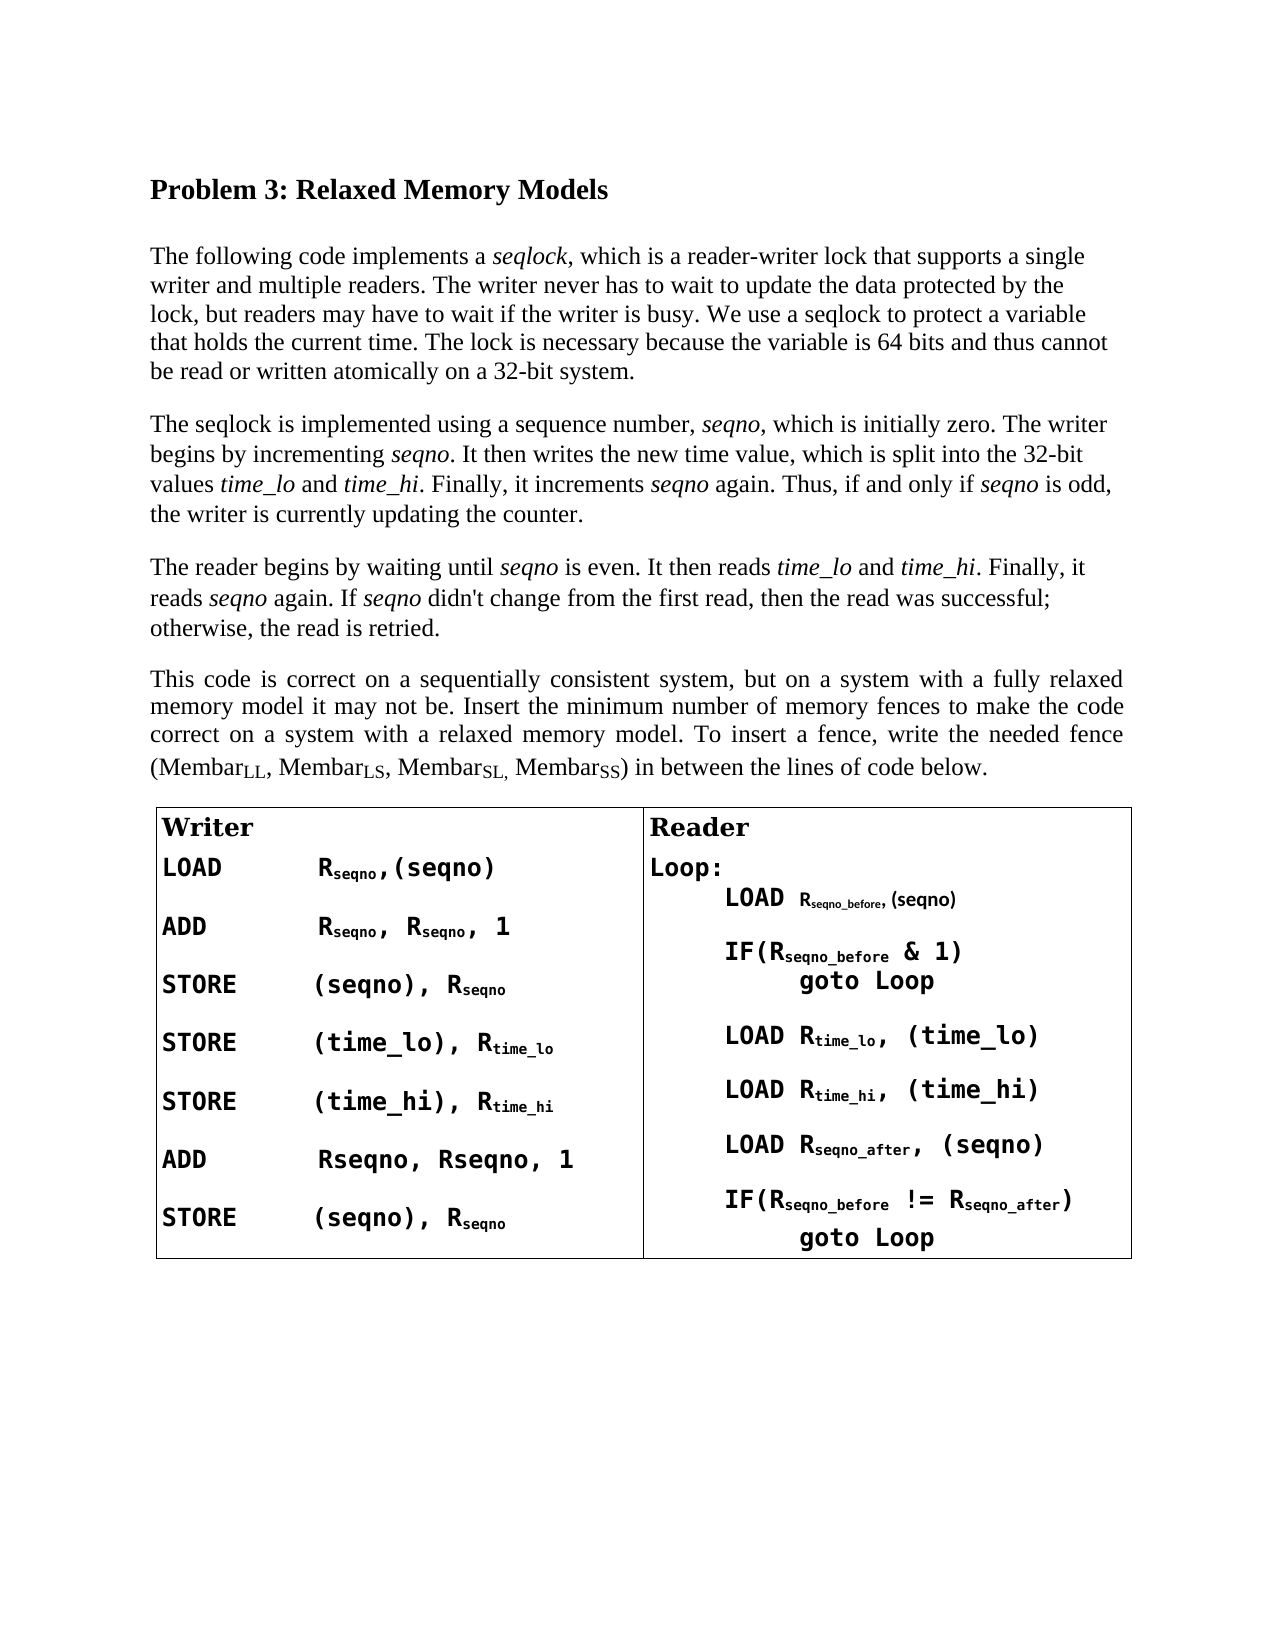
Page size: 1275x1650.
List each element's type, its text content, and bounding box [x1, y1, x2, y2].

text The following code implements a seqlock, which is a reader-writer lock that supports a single writer and multiple readers. The writer never has to wait to update the data protected by the lock, but readers may have to wait if the writer is busy. We use a seqlock to protect a variable that holds the current time. The lock is necessary because the variable is 64 bits and thus cannot be read or written atomically on a 32-bit system. [150, 241, 1114, 385]
text Problem 3: Relaxed Memory Models [150, 172, 1125, 205]
table_cell LOAD Rseqno,(seqno) ADD Rseqno, Rseqno, 1 STORE (seqno), Rseqno STORE (time_lo), Rtime_lo STORE (time_hi), Rtime_hi ADD Rseqno, Rseqno, 1 STORE (seqno), Rseqno [157, 848, 643, 1258]
text The seqlock is implemented using a sequence number, seqno, which is initially zero. The writer begins by incrementing seqno. It then writes the new time value, which is split into the 32-bit values time_lo and time_hi. Finally, it increments seqno again. Thus, if and only if seqno is odd, the writer is currently updating the counter. [150, 409, 1125, 528]
table_header Reader [644, 808, 1131, 848]
table_header Writer [157, 808, 643, 848]
text The reader begins by waiting until seqno is even. It then reads time_lo and time_hi. Finally, it reads seqno again. If seqno didn't change from the first read, then the read was successful; otherwise, the read is retried. [150, 552, 1098, 641]
table_cell Loop: LOAD Rseqno_before, (seqno) IF(Rseqno_before & 1) goto Loop LOAD Rtime_lo, (time_lo) LOAD Rtime_hi, (time_hi) LOAD Rseqno_after, (seqno) IF(Rseqno_before != Rseqno_after) goto Loop [644, 848, 1131, 1258]
text This code is correct on a sequentially consistent system, but on a system with a fully relaxed memory model it may not be. Insert the minimum number of memory fences to make the code correct on a system with a relaxed memory model. To insert a fence, write the needed fence (MembarLL, MembarLS, MembarSL, MembarSS) in between the lines of code below. [150, 665, 1125, 783]
